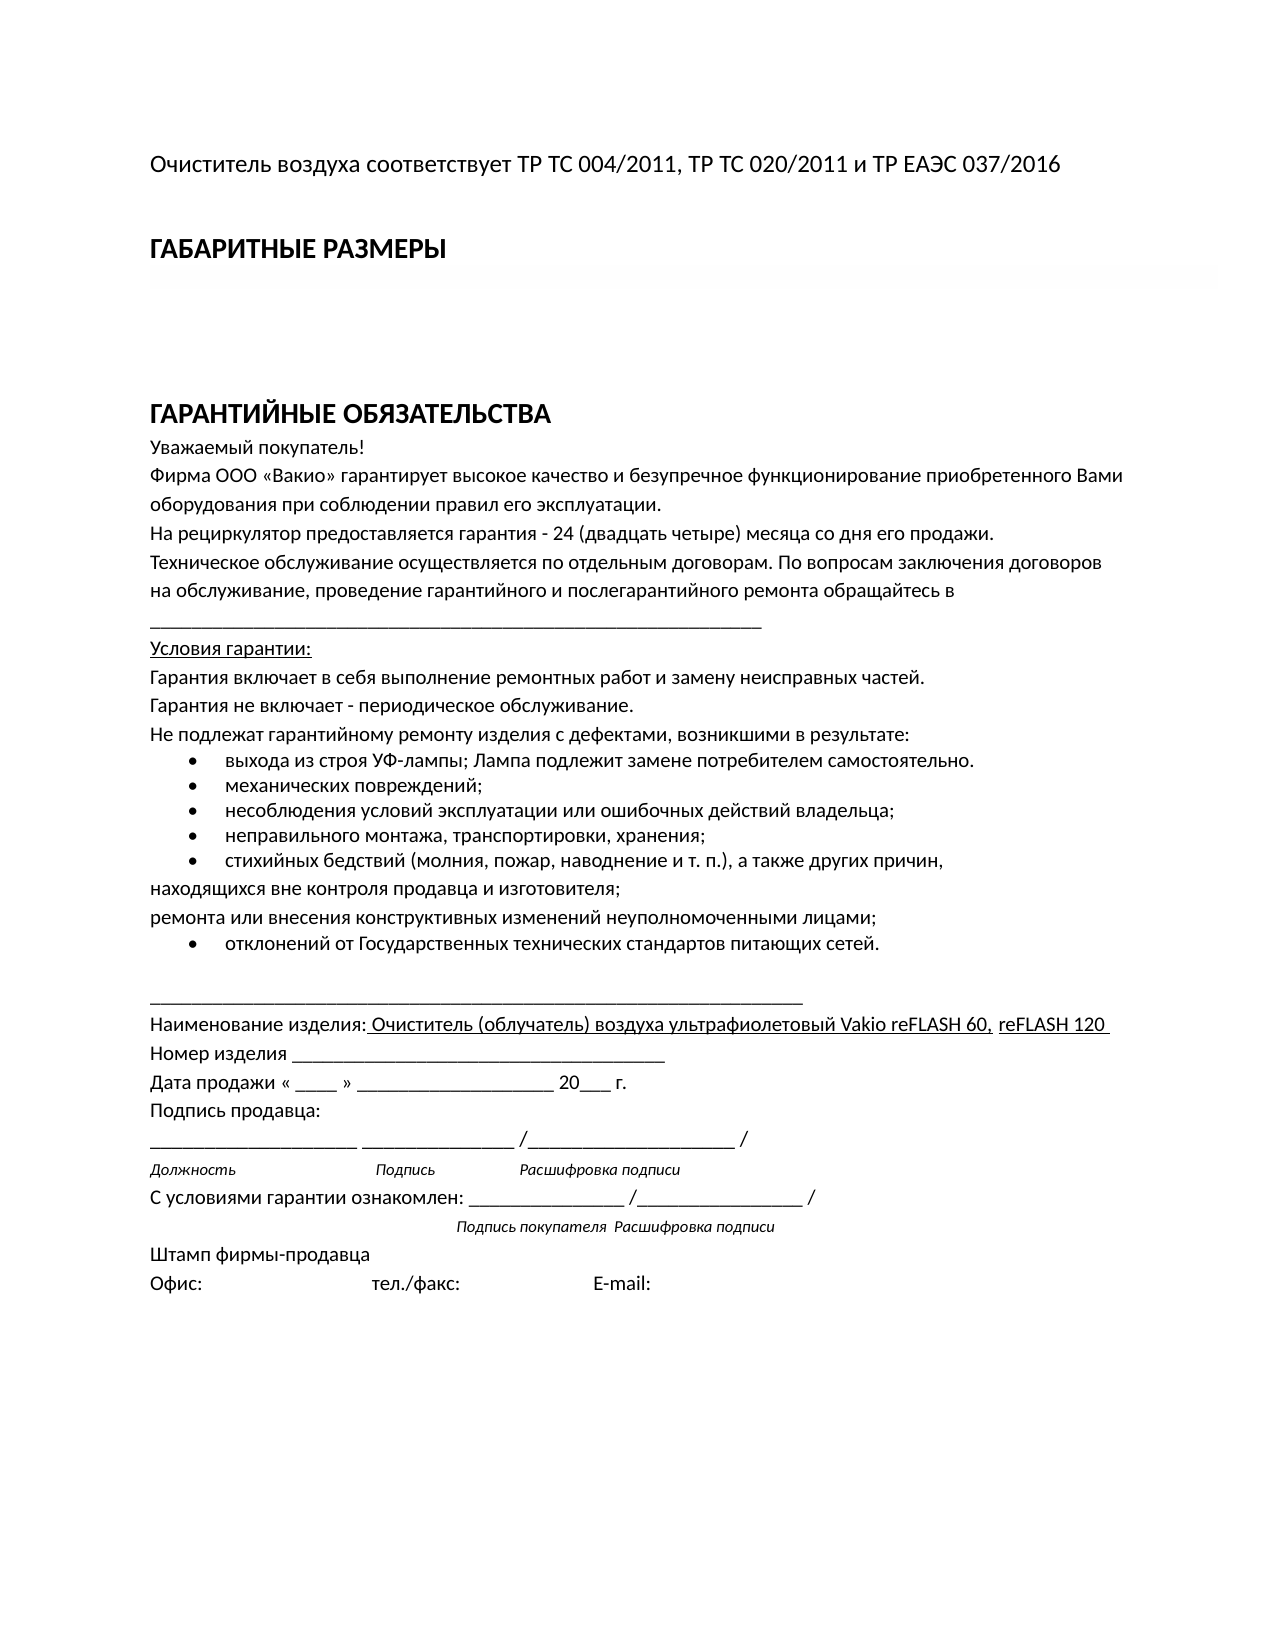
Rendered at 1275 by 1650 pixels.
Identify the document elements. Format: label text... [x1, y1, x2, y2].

text Подпись продавца: [150, 1095, 1125, 1124]
text ___________________ ______________ /___________________ / [150, 1124, 1125, 1152]
text ГАРАНТИЙНЫЕ ОБЯЗАТЕЛЬСТВА [150, 394, 1125, 431]
text ремонта или внесения конструктивных изменений неуполномоченными лицами; [150, 901, 1125, 930]
text Очиститель воздуха соответствует ТР ТС 004/2011, ТР ТС 020/2011 и ТР ЕАЭС 037/2016 [150, 150, 1125, 179]
list механических повреждений; [187, 772, 1125, 797]
text Дата продажи « ____ » ___________________ 20___ г. [150, 1066, 1125, 1095]
list несоблюдения условий эксплуатации или ошибочных действий владельца; [187, 797, 1125, 822]
text Гарантия включает в себя выполнение ремонтных работ и замену неисправных частей. [150, 661, 1125, 690]
text находящихся вне контроля продавца и изготовителя; [150, 872, 1125, 901]
text Уважаемый покупатель! [150, 431, 1125, 460]
text Не подлежат гарантийному ремонту изделия с дефектами, возникшими в результате: [150, 719, 1125, 747]
text Штамп фирмы-продавца [150, 1239, 1125, 1267]
list отклонений от Государственных технических стандартов питающих сетей. [187, 930, 1125, 955]
text Условия гарантии: [150, 632, 1125, 661]
text Должность Подпись Расшифровка подписи [150, 1152, 1125, 1181]
text Техническое обслуживание осуществляется по отдельным договорам. По вопросам заключения договоров на обслуживание, проведение гарантийного и послегарантийного ремонта обращайтесь в ___________________________________________________________ [150, 546, 1125, 632]
text Наименование изделия: Очиститель (облучатель) воздуха ультрафиолетовый Vakio reFLASH 60, reFLASH 120 [150, 1009, 1125, 1037]
text Офис: тел./факс: E-mail: [150, 1267, 1125, 1296]
list выхода из строя УФ-лампы; Лампа подлежит замене потребителем самостоятельно. [187, 747, 1125, 772]
list стихийных бедствий (молния, пожар, наводнение и т. п.), а также других причин, [187, 847, 1125, 872]
text Гарантия не включает - периодическое обслуживание. [150, 690, 1125, 719]
text Подпись покупателя Расшифровка подписи [445, 1210, 1125, 1239]
list неправильного монтажа, транспортировки, хранения; [187, 822, 1125, 847]
text Фирма ООО «Вакио» гарантирует высокое качество и безупречное функционирование приобретенного Вами оборудования при соблюдении правил его эксплуатации. [150, 460, 1125, 517]
text На рециркулятор предоставляется гарантия - 24 (двадцать четыре) месяца со дня его продажи. [150, 517, 1125, 546]
text Номер изделия ____________________________________ [150, 1037, 1125, 1066]
text _______________________________________________________________ [150, 980, 1125, 1009]
text ГАБАРИТНЫЕ РАЗМЕРЫ [150, 228, 1125, 265]
text С условиями гарантии ознакомлен: _______________ /________________ / [150, 1181, 1125, 1210]
